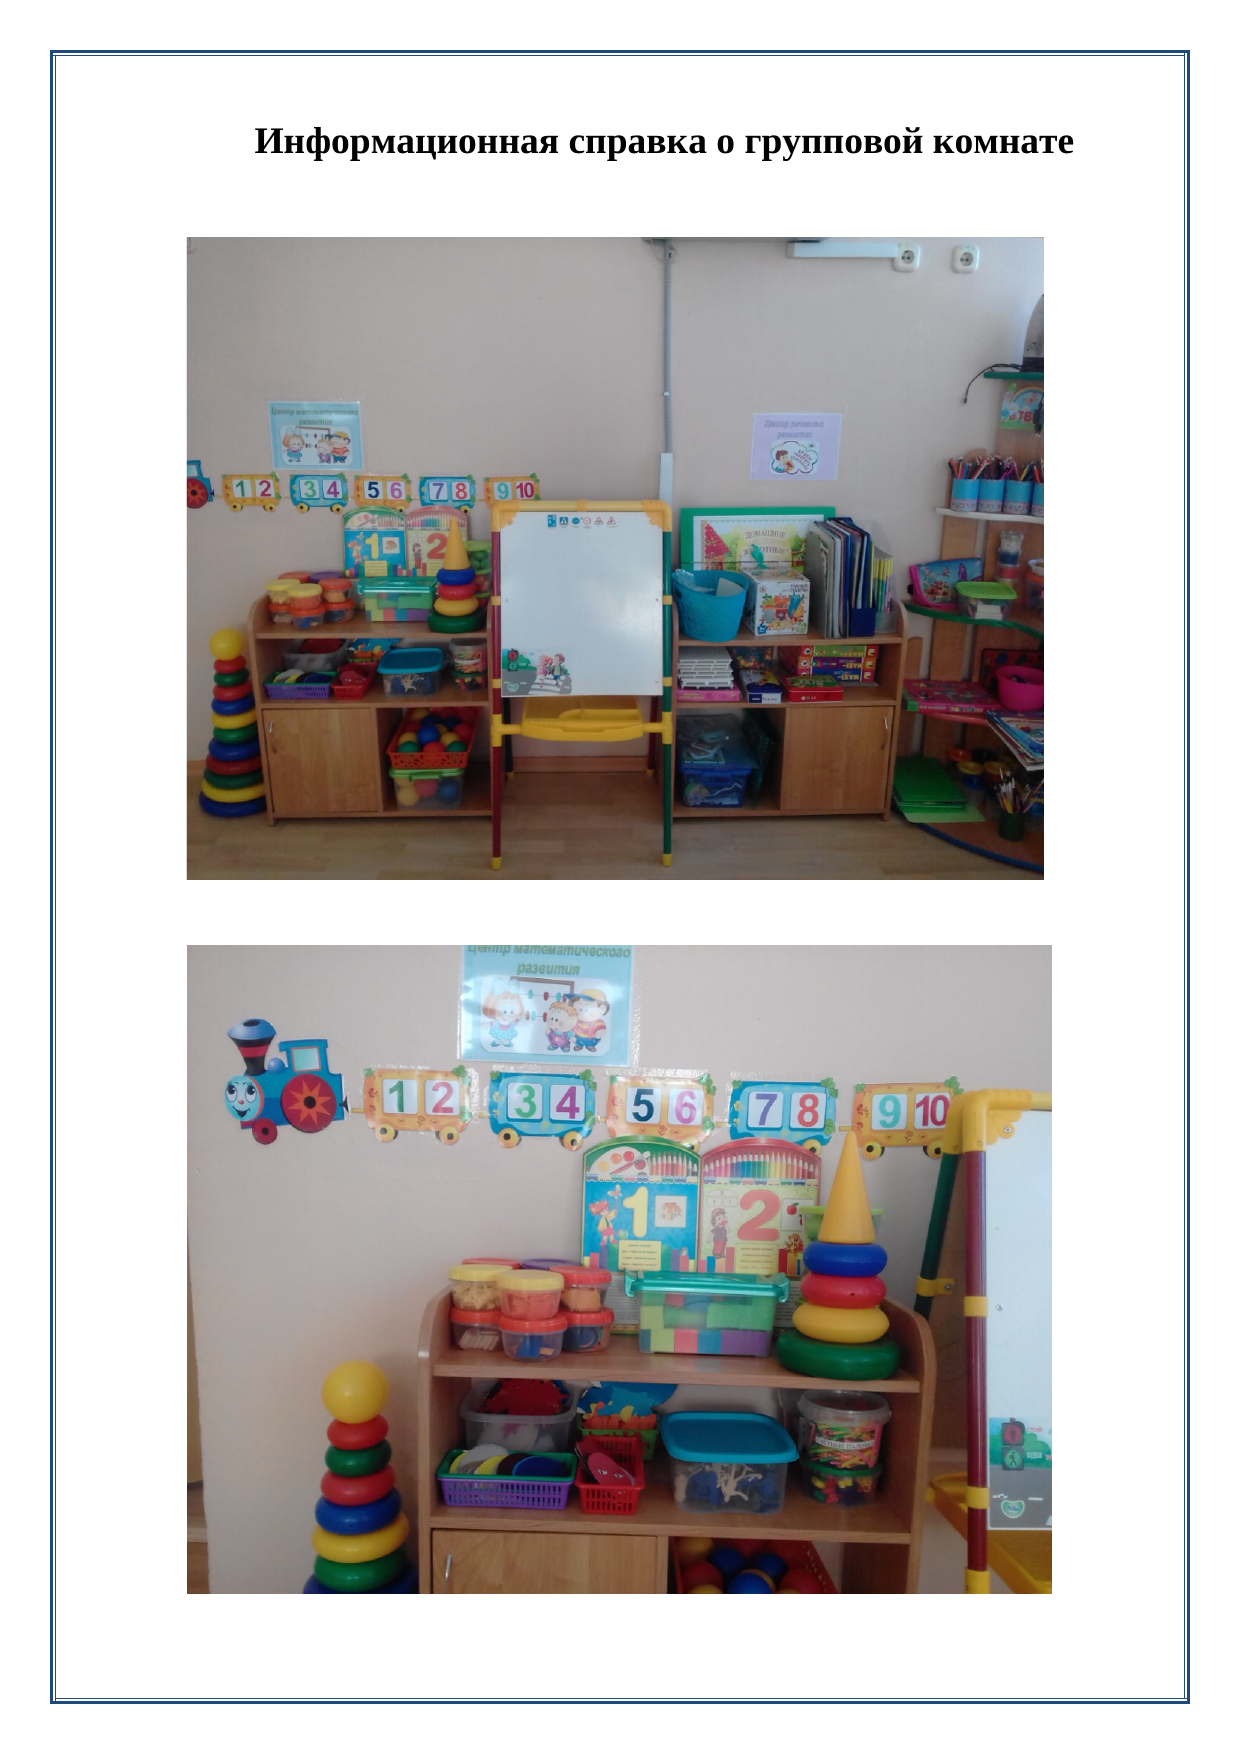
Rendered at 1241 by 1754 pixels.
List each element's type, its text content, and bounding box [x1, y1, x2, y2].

text Информационная справка о групповой комнате [177, 118, 1152, 161]
picture [188, 237, 1044, 880]
picture [188, 945, 1052, 1594]
